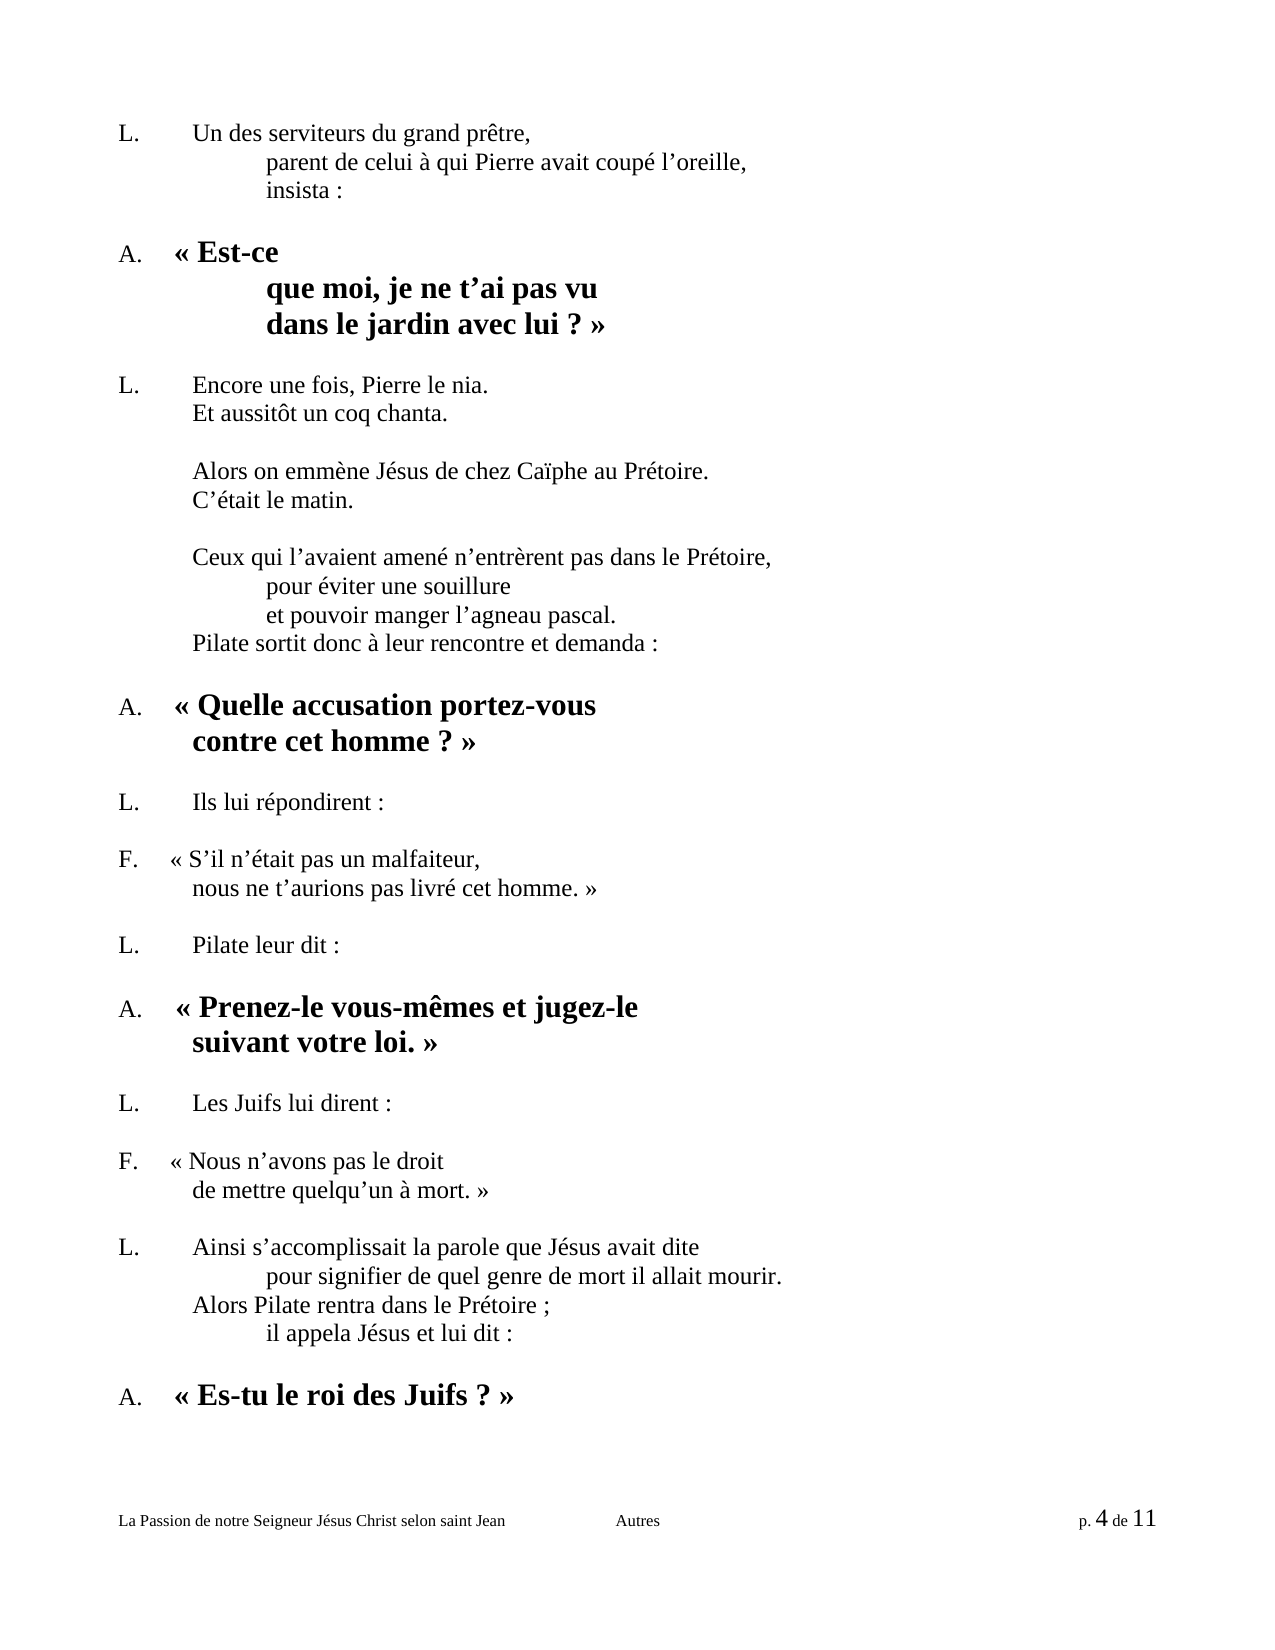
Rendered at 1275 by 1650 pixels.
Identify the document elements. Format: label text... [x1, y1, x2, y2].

text parent de celui à qui Pierre avait coupé l’oreille, [118, 147, 1157, 176]
text A. « Prenez-le vous-mêmes et jugez-le [118, 988, 1157, 1024]
text que moi, je ne t’ai pas vu [118, 269, 1157, 305]
text L. Ainsi s’accomplissait la parole que Jésus avait dite [118, 1232, 1157, 1261]
text L. Pilate leur dit : [118, 930, 1157, 959]
text Pilate sortit donc à leur rencontre et demanda : [118, 628, 1157, 657]
text suivant votre loi. » [118, 1024, 1157, 1060]
text Alors Pilate rentra dans le Prétoire ; [118, 1290, 1157, 1318]
text il appela Jésus et lui dit : [118, 1318, 1157, 1347]
text L. Ils lui répondirent : [118, 787, 1157, 815]
text A. « Es-tu le roi des Juifs ? » [118, 1376, 1157, 1412]
text dans le jardin avec lui ? » [118, 305, 1157, 341]
text L. Un des serviteurs du grand prêtre, [118, 118, 1157, 147]
text Et aussitôt un coq chanta. [118, 398, 1157, 427]
text Alors on emmène Jésus de chez Caïphe au Prétoire. [118, 456, 1157, 485]
text Ceux qui l’avaient amené n’entrèrent pas dans le Prétoire, [118, 542, 1157, 571]
text pour signifier de quel genre de mort il allait mourir. [118, 1261, 1157, 1290]
text de mettre quelqu’un à mort. » [118, 1175, 1157, 1203]
text L. Encore une fois, Pierre le nia. [118, 370, 1157, 398]
text A. « Est-ce [118, 233, 1157, 269]
text pour éviter une souillure [118, 571, 1157, 600]
text L. Les Juifs lui dirent : [118, 1088, 1157, 1117]
text F. « Nous n’avons pas le droit [118, 1146, 1157, 1175]
text insista : [118, 176, 1157, 204]
text et pouvoir manger l’agneau pascal. [118, 600, 1157, 628]
text F. « S’il n’était pas un malfaiteur, [118, 844, 1157, 873]
text contre cet homme ? » [118, 722, 1157, 758]
text C’était le matin. [118, 485, 1157, 513]
text nous ne t’aurions pas livré cet homme. » [118, 873, 1157, 902]
text A. « Quelle accusation portez-vous [118, 686, 1157, 722]
